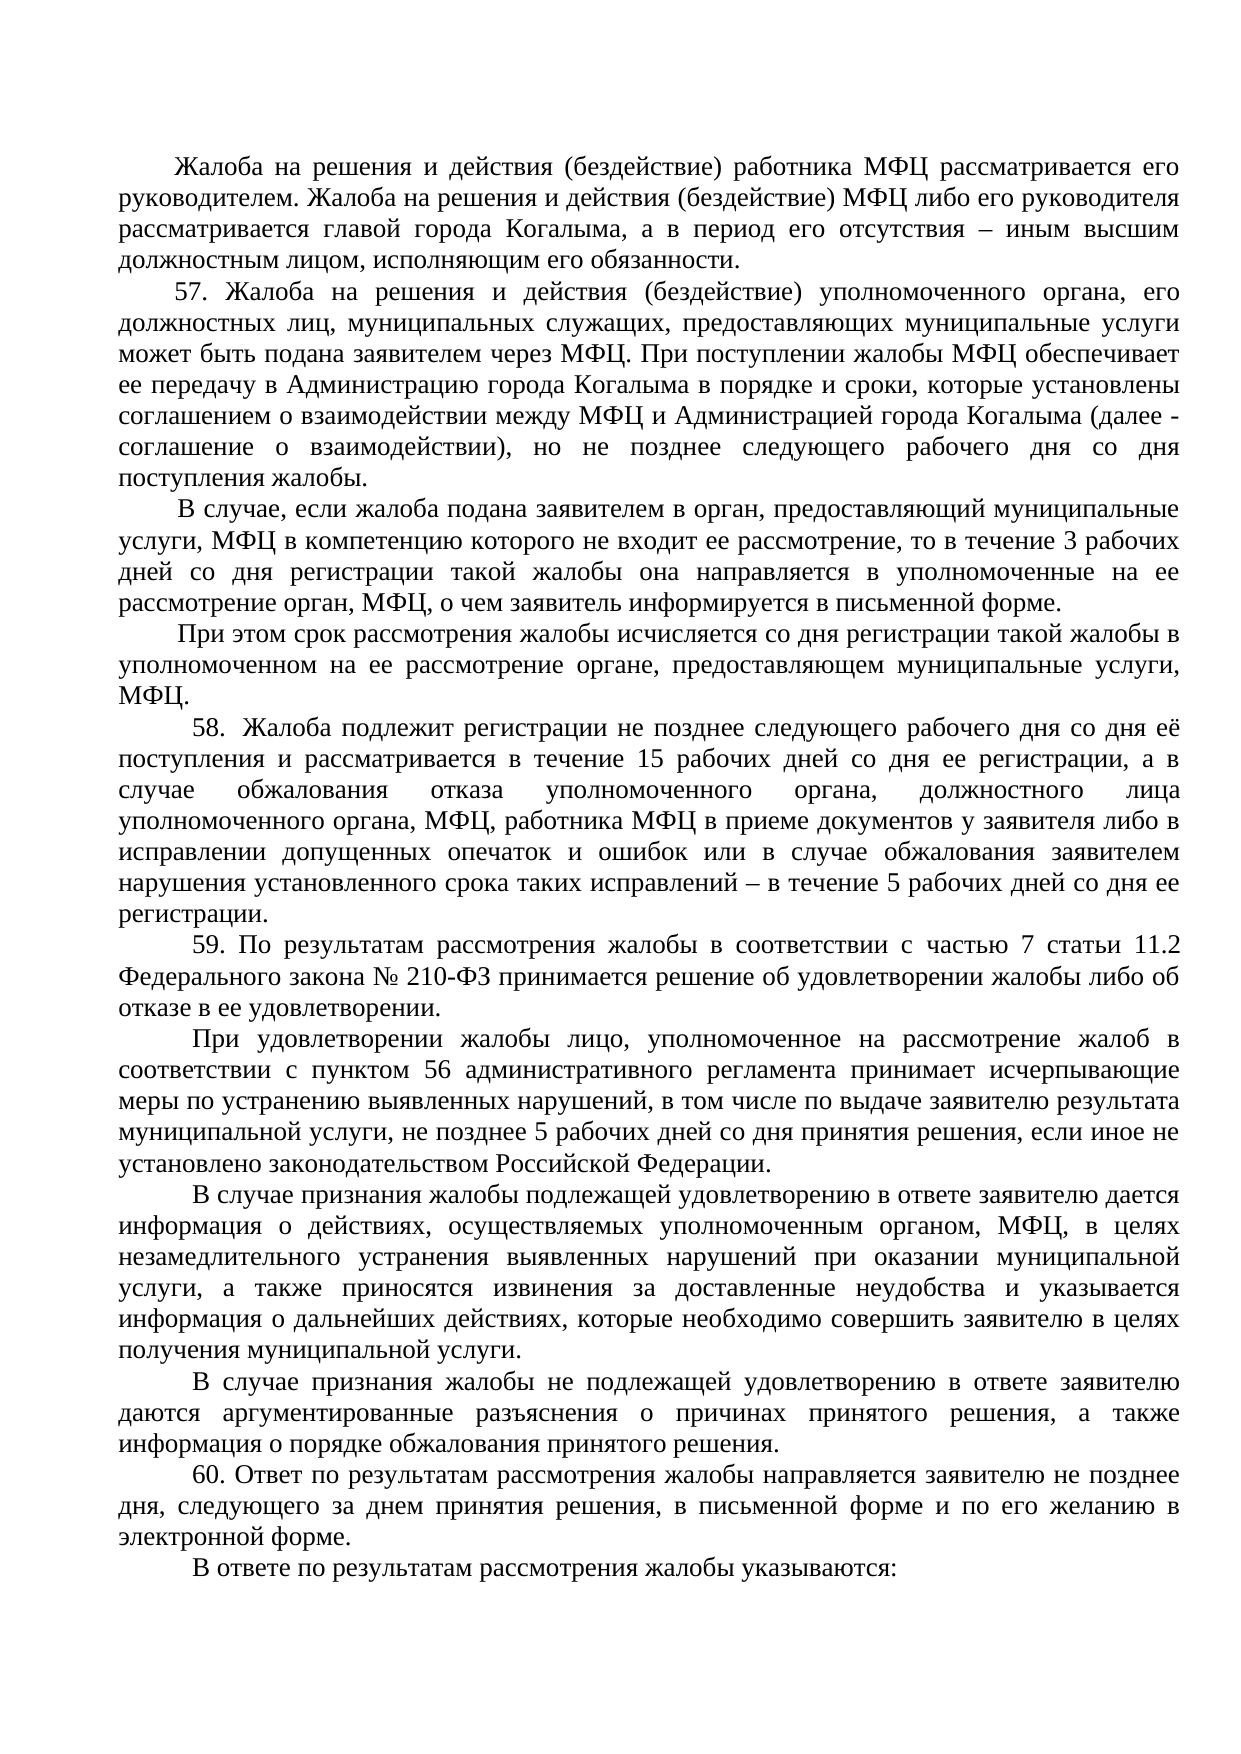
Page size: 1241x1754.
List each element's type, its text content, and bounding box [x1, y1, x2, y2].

text При этом срок рассмотрения жалобы исчисляется со дня регистрации такой жалобы в уполномоченном на ее рассмотрение органе, предоставляющем муниципальные услуги, МФЦ. [118, 617, 1181, 711]
text В ответе по результатам рассмотрения жалобы указываются: [118, 1552, 1181, 1583]
text 57. Жалоба на решения и действия (бездействие) уполномоченного органа, его должностных лиц, муниципальных служащих, предоставляющих муниципальные услуги может быть подана заявителем через МФЦ. При поступлении жалобы МФЦ обеспечивает ее передачу в Администрацию города Когалыма в порядке и сроки, которые установлены соглашением о взаимодействии между МФЦ и Администрацией города Когалыма (далее - соглашение о взаимодействии), но не позднее следующего рабочего дня со дня поступления жалобы. [118, 274, 1181, 493]
text В случае признания жалобы подлежащей удовлетворению в ответе заявителю дается информация о действиях, осуществляемых уполномоченным органом, МФЦ, в целях незамедлительного устранения выявленных нарушений при оказании муниципальной услуги, а также приносятся извинения за доставленные неудобства и указывается информация о дальнейших действиях, которые необходимо совершить заявителю в целях получения муниципальной услуги. [118, 1178, 1181, 1365]
text 58. Жалоба подлежит регистрации не позднее следующего рабочего дня со дня её поступления и рассматривается в течение 15 рабочих дней со дня ее регистрации, а в случае обжалования отказа уполномоченного органа, должностного лица уполномоченного органа, МФЦ, работника МФЦ в приеме документов у заявителя либо в исправлении допущенных опечаток и ошибок или в случае обжалования заявителем нарушения установленного срока таких исправлений – в течение 5 рабочих дней со дня ее регистрации. [118, 711, 1181, 929]
text При удовлетворении жалобы лицо, уполномоченное на рассмотрение жалоб в соответствии с пунктом 56 административного регламента принимает исчерпывающие меры по устранению выявленных нарушений, в том числе по выдаче заявителю результата муниципальной услуги, не позднее 5 рабочих дней со дня принятия решения, если иное не установлено законодательством Российской Федерации. [118, 1022, 1181, 1178]
text В случае, если жалоба подана заявителем в орган, предоставляющий муниципальные услуги, МФЦ в компетенцию которого не входит ее рассмотрение, то в течение 3 рабочих дней со дня регистрации такой жалобы она направляется в уполномоченные на ее рассмотрение орган, МФЦ, о чем заявитель информируется в письменной форме. [118, 493, 1181, 617]
text 60. Ответ по результатам рассмотрения жалобы направляется заявителю не позднее дня, следующего за днем принятия решения, в письменной форме и по его желанию в электронной форме. [118, 1458, 1181, 1552]
text 59. По результатам рассмотрения жалобы в соответствии с частью 7 статьи 11.2 Федерального закона № 210-ФЗ принимается решение об удовлетворении жалобы либо об отказе в ее удовлетворении. [118, 929, 1181, 1022]
text В случае признания жалобы не подлежащей удовлетворению в ответе заявителю даются аргументированные разъяснения о причинах принятого решения, а также информация о порядке обжалования принятого решения. [118, 1365, 1181, 1458]
text Жалоба на решения и действия (бездействие) работника МФЦ рассматривается его руководителем. Жалоба на решения и действия (бездействие) МФЦ либо его руководителя рассматривается главой города Когалыма, а в период его отсутствия – иным высшим должностным лицом, исполняющим его обязанности. [118, 150, 1181, 274]
